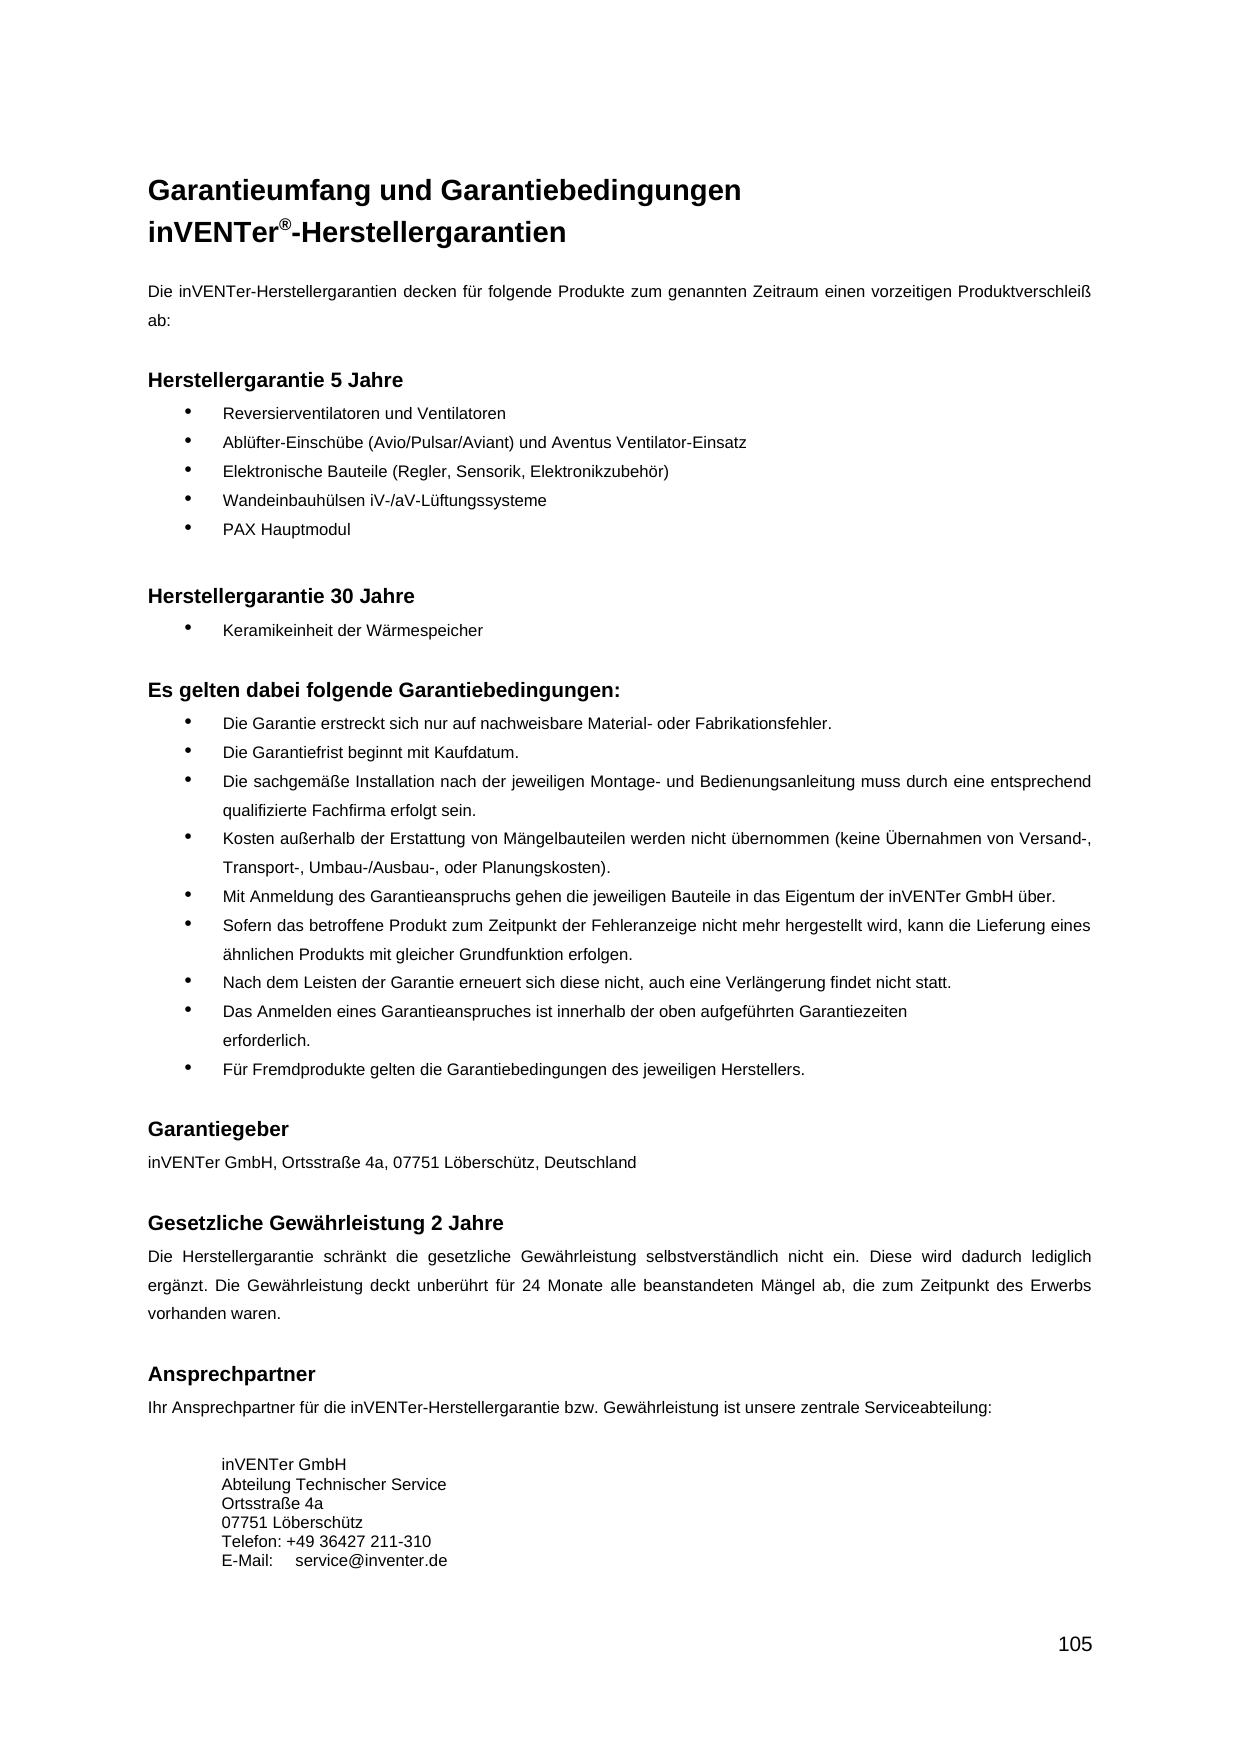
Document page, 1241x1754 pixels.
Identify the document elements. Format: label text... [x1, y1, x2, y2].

list Elektronische Bauteile (Regler, Sensorik, Elektronikzubehör) [185, 462, 1093, 481]
list Die Garantie erstreckt sich nur auf nachweisbare Material- oder Fabrikationsfehler. [185, 714, 1093, 733]
text inVENTer GmbH [148, 1455, 1093, 1474]
list Mit Anmeldung des Garantieanspruchs gehen die jeweiligen Bauteile in das Eigentum der inVENTer GmbH über. [185, 887, 1093, 906]
text inVENTer GmbH, Ortsstraße 4a, 07751 Löberschütz, Deutschland [148, 1153, 1093, 1172]
text Ortsstraße 4a [148, 1493, 1093, 1513]
text Es gelten dabei folgende Garantiebedingungen: [148, 678, 1093, 702]
text erforderlich. [223, 1031, 1093, 1050]
text Gesetzliche Gewährleistung 2 Jahre [148, 1211, 1093, 1235]
list Für Fremdprodukte gelten die Garantiebedingungen des jeweiligen Herstellers. [185, 1060, 1093, 1079]
list Keramikeinheit der Wärmespeicher [185, 620, 1093, 639]
list Ablüfter-Einschübe (Avio/Pulsar/Aviant) und Aventus Ventilator-Einsatz [185, 433, 1093, 452]
text Garantiegeber [148, 1117, 1093, 1141]
list Das Anmelden eines Garantieanspruches ist innerhalb der oben aufgeführten Garantiezeiten [185, 1002, 1093, 1021]
text Die Herstellergarantie schränkt die gesetzliche Gewährleistung selbstverständlich nicht ein. Diese wird dadurch lediglich ergänzt. Die Gewährleistung deckt unberührt für 24 Monate alle beanstandeten Mängel ab, die zum Zeitpunkt des Erwerbs vorhanden waren. [148, 1247, 1093, 1323]
text Ansprechpartner [148, 1362, 1093, 1386]
list Sofern das betroffene Produkt zum Zeitpunkt der Fehleranzeige nicht mehr hergestellt wird, kann die Lieferung eines ähnlichen Produkts mit gleicher Grundfunktion erfolgen. [185, 916, 1093, 964]
text Herstellergarantie 30 Jahre [148, 584, 1093, 608]
list Die Garantiefrist beginnt mit Kaufdatum. [185, 743, 1093, 762]
subtitle Garantieumfang und Garantiebedingungen [148, 173, 1093, 206]
list Wandeinbauhülsen iV-/aV-Lüftungssysteme [185, 491, 1093, 510]
list PAX Hauptmodul [185, 519, 1093, 539]
text Ihr Ansprechpartner für die inVENTer-Herstellergarantie bzw. Gewährleistung ist unsere zentrale Serviceabteilung: [148, 1398, 1093, 1417]
text Die inVENTer-Herstellergarantien decken für folgende Produkte zum genannten Zeitraum einen vorzeitigen Produktverschleiß ab: [148, 282, 1093, 330]
text inVENTer®-Herstellergarantien [148, 211, 1093, 249]
list Die sachgemäße Installation nach der jeweiligen Montage- und Bedienungsanleitung muss durch eine entsprechend qualifizierte Fachfirma erfolgt sein. [185, 772, 1093, 819]
text Abteilung Technischer Service [148, 1474, 1093, 1493]
text E-Mail: service@inventer.de [148, 1551, 1093, 1570]
list Reversierventilatoren und Ventilatoren [185, 404, 1093, 423]
text Telefon: +49 36427 211-310 [148, 1532, 1093, 1551]
text 07751 Löberschütz [148, 1513, 1093, 1532]
list Nach dem Leisten der Garantie erneuert sich diese nicht, auch eine Verlängerung findet nicht statt. [185, 973, 1093, 992]
list Kosten außerhalb der Erstattung von Mängelbauteilen werden nicht übernommen (keine Übernahmen von Versand-, Transport-, Umbau-/Ausbau-, oder Planungskosten). [185, 829, 1093, 877]
text Herstellergarantie 5 Jahre [148, 368, 1093, 392]
